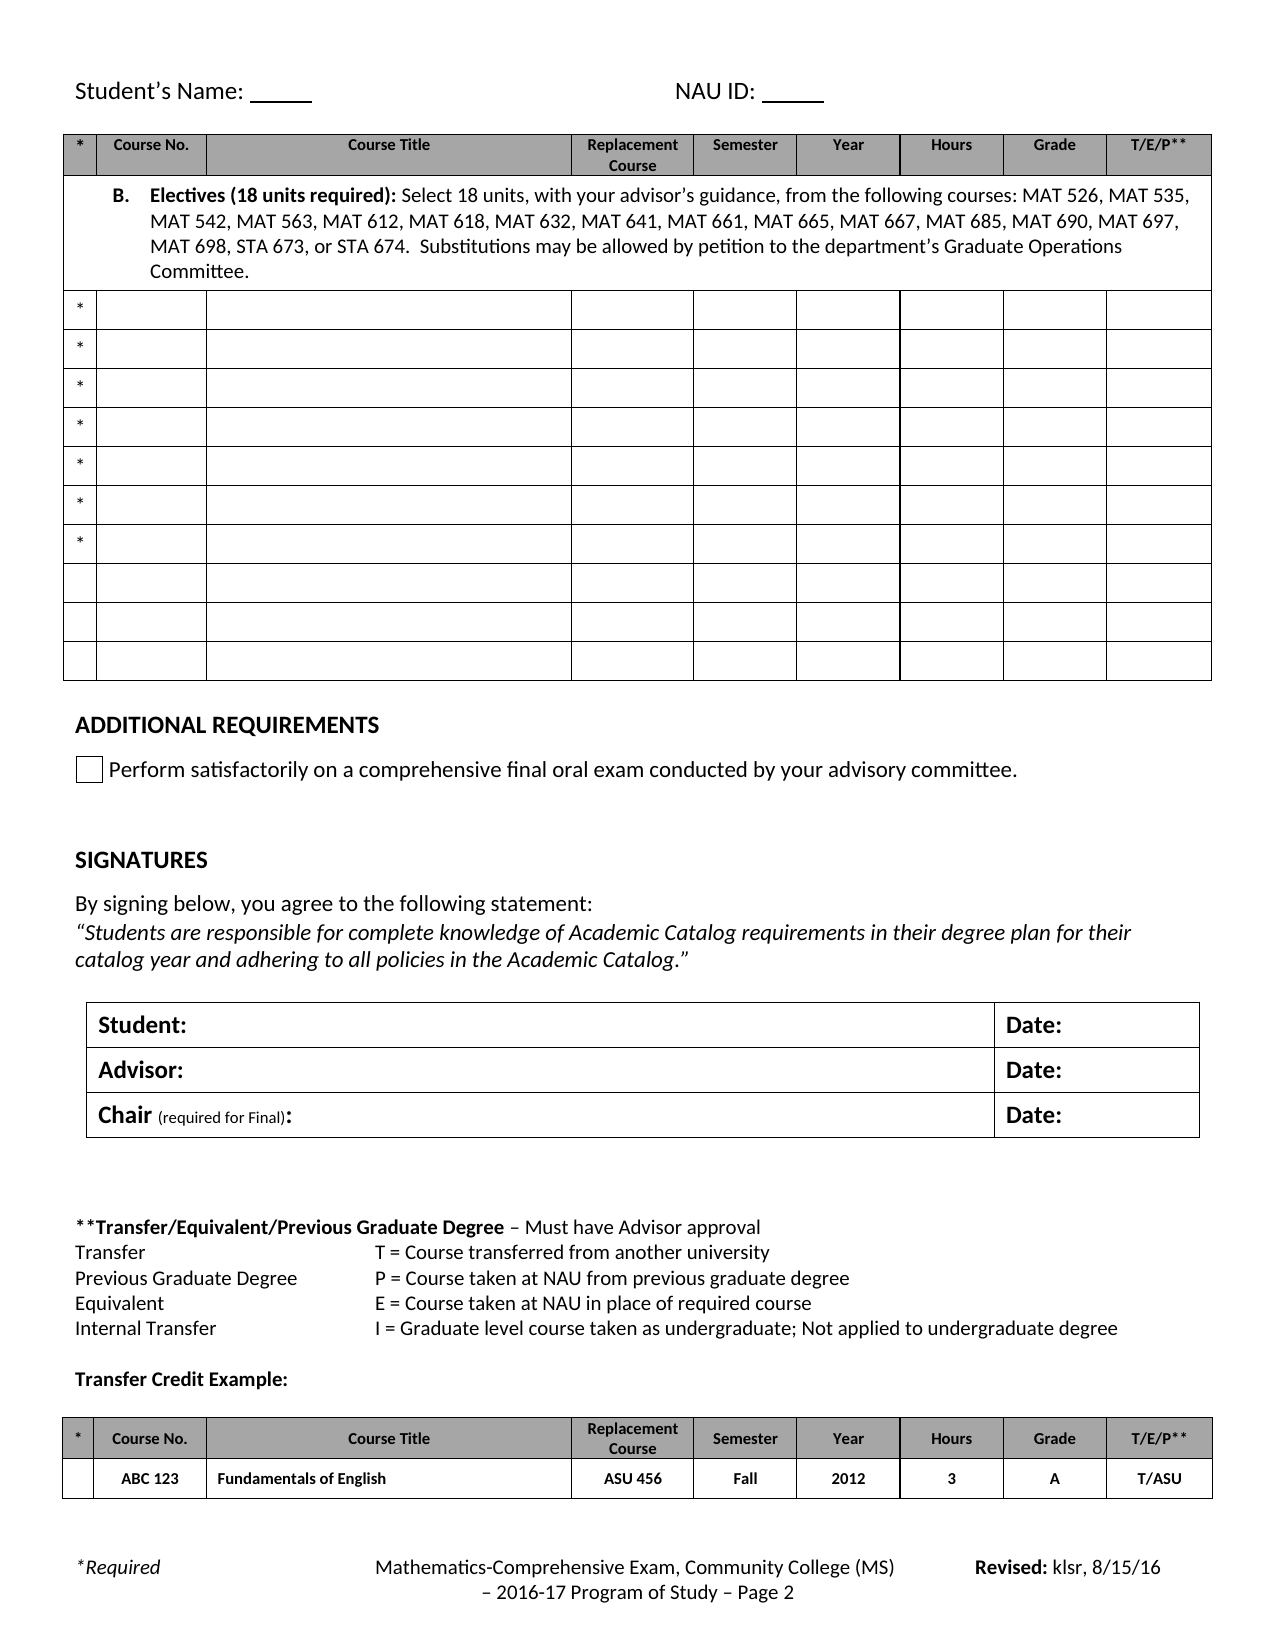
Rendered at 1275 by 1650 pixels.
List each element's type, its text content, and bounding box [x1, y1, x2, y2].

table_cell * [64, 525, 96, 563]
table_cell [97, 330, 206, 368]
table_cell [797, 525, 899, 563]
table_cell [1107, 486, 1211, 524]
table_cell * [64, 369, 96, 407]
table_cell Fall [694, 1459, 796, 1498]
table_cell [97, 642, 206, 680]
table_cell [572, 369, 693, 407]
table_cell [97, 525, 206, 563]
table_cell [797, 369, 899, 407]
table_cell [694, 603, 796, 641]
table_cell [1004, 525, 1106, 563]
table_cell [572, 564, 693, 602]
table_cell [901, 486, 1003, 524]
table_cell * [64, 408, 96, 446]
table_cell [1004, 564, 1106, 602]
table_cell [572, 447, 693, 485]
table_header Semester [694, 1418, 796, 1458]
table_header Course Title [207, 135, 571, 175]
table_cell [207, 603, 571, 641]
table_cell [572, 330, 693, 368]
table_cell [694, 291, 796, 329]
text Transfer T = Course transferred from another university [75, 1239, 1200, 1265]
table_header Year [797, 135, 899, 175]
table_header Course No. [94, 1418, 206, 1458]
table_cell 2012 [797, 1459, 899, 1498]
table_cell [97, 447, 206, 485]
table_cell [901, 564, 1003, 602]
table_cell [797, 486, 899, 524]
text Signatures [75, 844, 1200, 874]
table_cell [207, 564, 571, 602]
table_cell [1107, 447, 1211, 485]
table_header Hours [901, 135, 1003, 175]
table_cell [797, 603, 899, 641]
table_header Course Title [207, 1418, 571, 1458]
table_header Semester [694, 135, 796, 175]
table_cell Electives (18 units required): Select 18 units, with your advisor’s guidance, from the following courses: MAT 526, MAT 535, MAT 542, MAT 563, MAT 612, MAT 618, MAT 632, MAT 641, MAT 661, MAT 665, MAT 667, MAT 685, MAT 690, MAT 697, MAT 698, STA 673, or STA 674. Substitutions may be allowed by petition to the department’s Graduate Operations Committee. [64, 176, 1211, 290]
table_cell [572, 486, 693, 524]
table_cell [207, 642, 571, 680]
table_cell [1004, 291, 1106, 329]
table_cell ASU 456 [572, 1459, 693, 1498]
table_header Year [797, 1418, 899, 1458]
table_cell [97, 603, 206, 641]
text “Students are responsible for complete knowledge of Academic Catalog requirements in their degree plan for their catalog year and adhering to all policies in the Academic Catalog.” [75, 918, 1200, 974]
table_cell Date: [995, 1093, 1199, 1137]
table_cell [797, 408, 899, 446]
table_cell [63, 1459, 93, 1498]
table_cell * [64, 447, 96, 485]
table_cell Chair (required for Final): [87, 1093, 994, 1137]
table_cell [901, 291, 1003, 329]
table_cell [901, 330, 1003, 368]
table_header Grade [1004, 135, 1106, 175]
table_cell [694, 330, 796, 368]
text Previous Graduate Degree P = Course taken at NAU from previous graduate degree [75, 1265, 1200, 1290]
table_cell [572, 291, 693, 329]
table_cell [1004, 447, 1106, 485]
table_header Replacement Course [572, 1418, 693, 1458]
table_cell [207, 525, 571, 563]
table_cell [901, 447, 1003, 485]
table_cell [207, 330, 571, 368]
table_cell [1004, 603, 1106, 641]
table_cell [572, 603, 693, 641]
table_cell A [1004, 1459, 1106, 1498]
table_cell [1107, 291, 1211, 329]
table_cell [694, 408, 796, 446]
table_cell [207, 369, 571, 407]
table_cell [901, 369, 1003, 407]
table_header T/E/P** [1107, 1418, 1212, 1458]
table_cell [797, 291, 899, 329]
table_cell [97, 486, 206, 524]
table_header Grade [1004, 1418, 1106, 1458]
table_cell ABC 123 [94, 1459, 206, 1498]
table_cell [572, 408, 693, 446]
table_cell [694, 369, 796, 407]
table_cell [1004, 330, 1106, 368]
table_cell [64, 642, 96, 680]
table_cell [901, 603, 1003, 641]
table_cell [694, 486, 796, 524]
table_cell [1107, 369, 1211, 407]
table_cell [1107, 564, 1211, 602]
table_cell [207, 291, 571, 329]
table_cell [572, 525, 693, 563]
table_header Date: [995, 1003, 1199, 1047]
table_cell [64, 564, 96, 602]
text Perform satisfactorily on a comprehensive final oral exam conducted by your advisory committee. [75, 755, 1200, 783]
table_cell [97, 291, 206, 329]
table_cell [1107, 603, 1211, 641]
text **Transfer/Equivalent/Previous Graduate Degree – Must have Advisor approval [75, 1214, 1200, 1239]
table_header Hours [901, 1418, 1003, 1458]
table_cell [901, 408, 1003, 446]
table_cell [572, 642, 693, 680]
table_cell [694, 564, 796, 602]
table_header Student: [87, 1003, 994, 1047]
table_cell 3 [901, 1459, 1003, 1498]
text Equivalent E = Course taken at NAU in place of required course [75, 1290, 1200, 1316]
table_cell Date: [995, 1048, 1199, 1092]
table_header * [63, 1418, 93, 1458]
table_cell [1107, 525, 1211, 563]
table_cell [97, 408, 206, 446]
table_cell * [64, 291, 96, 329]
table_cell [797, 447, 899, 485]
table_cell [1107, 642, 1211, 680]
table_cell [901, 525, 1003, 563]
table_cell * [64, 330, 96, 368]
table_cell [901, 642, 1003, 680]
table_cell [694, 525, 796, 563]
table_cell Fundamentals of English [207, 1459, 571, 1498]
table_cell [97, 564, 206, 602]
text Internal Transfer I = Graduate level course taken as undergraduate; Not applied to undergraduate degree [75, 1316, 1200, 1341]
table_cell [1107, 408, 1211, 446]
table_header Course No. [97, 135, 206, 175]
table_cell [1004, 486, 1106, 524]
table_cell [97, 369, 206, 407]
table_cell [1004, 408, 1106, 446]
table_cell [1004, 642, 1106, 680]
table_cell [1004, 369, 1106, 407]
table_cell [797, 564, 899, 602]
table_header T/E/P** [1107, 135, 1211, 175]
text By signing below, you agree to the following statement: [75, 889, 1200, 918]
table_header Replacement Course [572, 135, 693, 175]
table_header * [64, 135, 96, 175]
table_cell Advisor: [87, 1048, 994, 1092]
table_cell [694, 642, 796, 680]
text Additional Requirements [75, 709, 1200, 739]
table_cell [797, 330, 899, 368]
text Transfer Credit Example: [75, 1366, 1200, 1392]
table_cell [207, 408, 571, 446]
text Student’s Name: NAU ID: [75, 75, 1200, 106]
table_cell * [64, 486, 96, 524]
table_cell [64, 603, 96, 641]
table_cell T/ASU [1107, 1459, 1212, 1498]
table_cell [207, 447, 571, 485]
table_cell [797, 642, 899, 680]
table_cell [694, 447, 796, 485]
table_cell [207, 486, 571, 524]
table_cell [1107, 330, 1211, 368]
